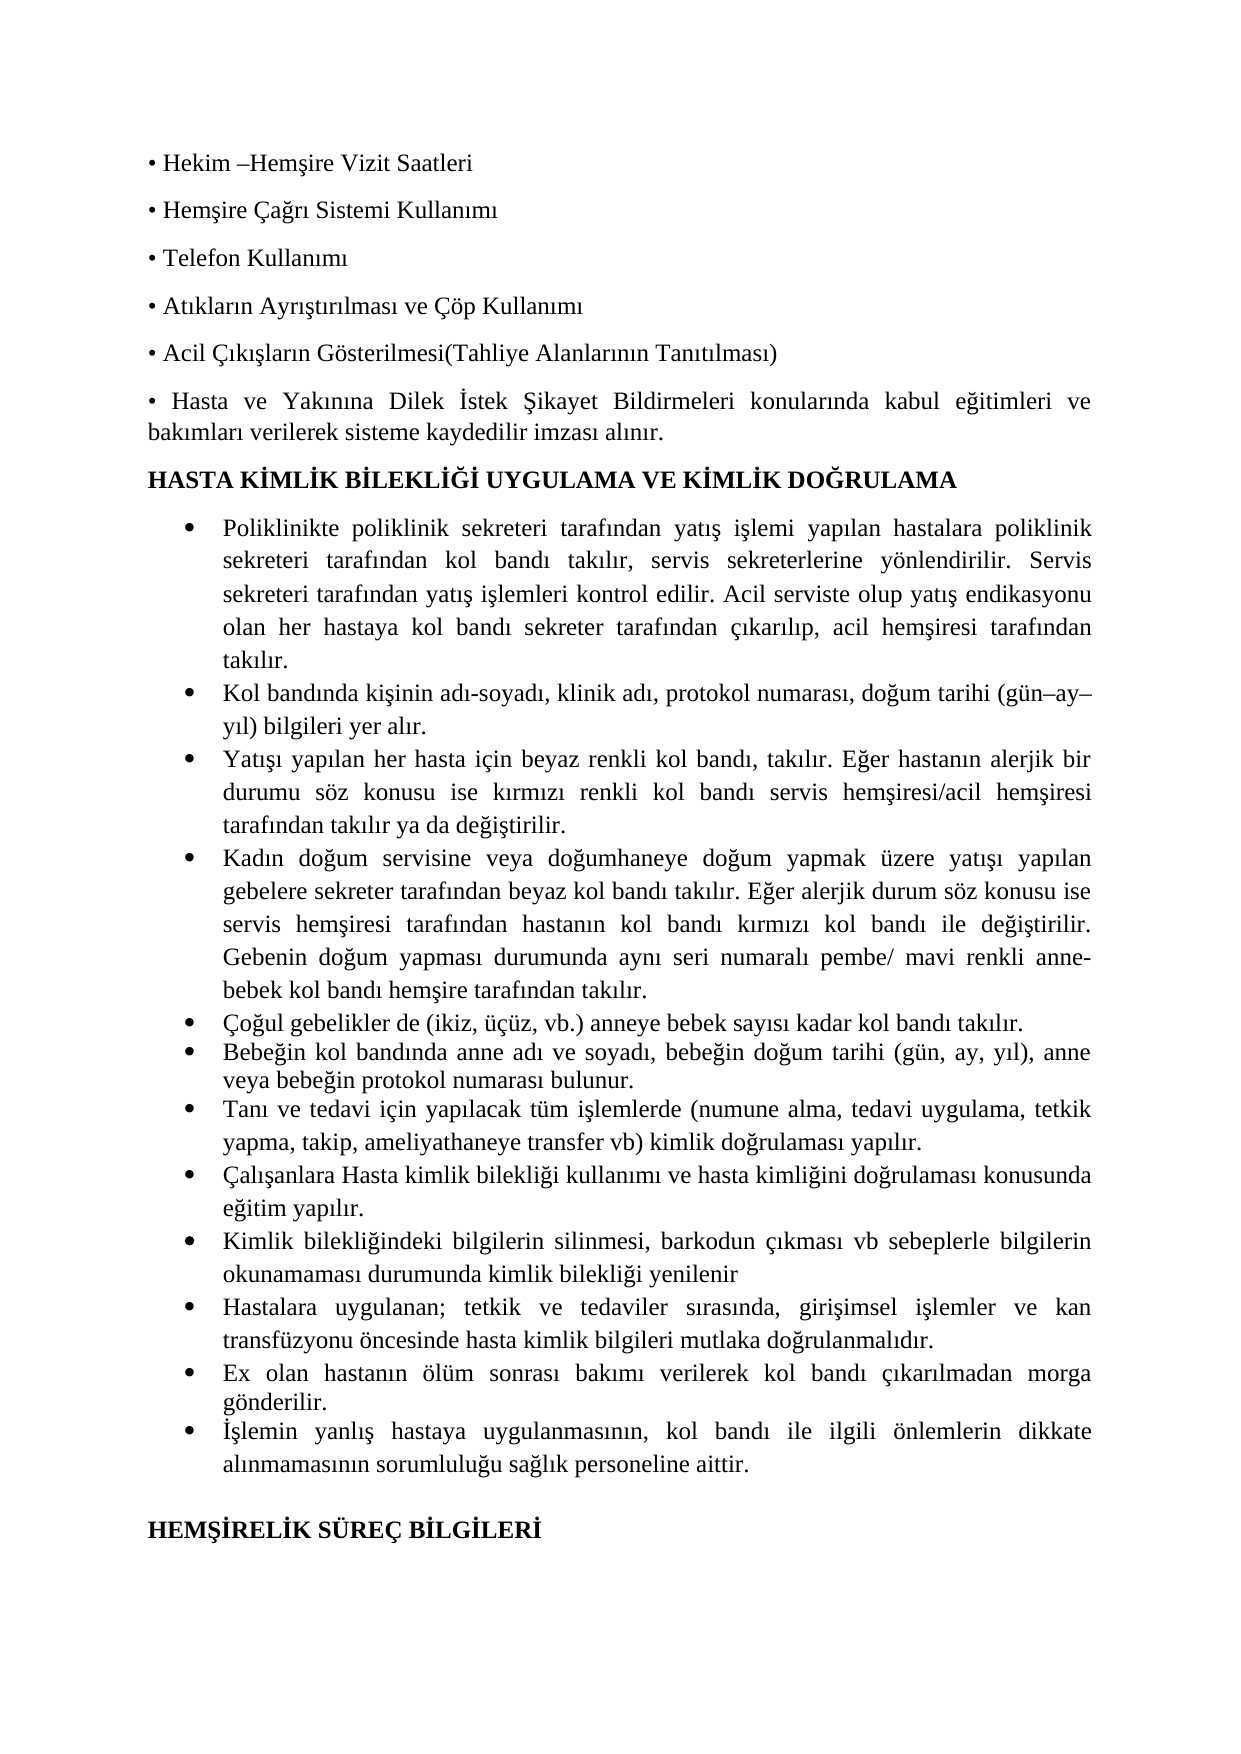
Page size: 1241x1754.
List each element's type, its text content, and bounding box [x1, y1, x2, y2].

list Kadın doğum servisine veya doğumhaneye doğum yapmak üzere yatışı yapılan gebelere sekreter tarafından beyaz kol bandı takılır. Eğer alerjik durum söz konusu ise servis hemşiresi tarafından hastanın kol bandı kırmızı kol bandı ile değiştirilir. Gebenin doğum yapması durumunda aynı seri numaralı pembe/ mavi renkli anne-bebek kol bandı hemşire tarafından takılır. [185, 843, 1093, 1004]
text • Atıkların Ayrıştırılması ve Çöp Kullanımı [148, 291, 1093, 319]
list Bebeğin kol bandında anne adı ve soyadı, bebeğin doğum tarihi (gün, ay, yıl), anne veya bebeğin protokol numarası bulunur. [185, 1037, 1093, 1094]
text HEMŞİRELİK SÜREÇ BİLGİLERİ [148, 1515, 1093, 1544]
list Kimlik bilekliğindeki bilgilerin silinmesi, barkodun çıkması vb sebeplerle bilgilerin okunamaması durumunda kimlik bilekliği yenilenir [185, 1226, 1093, 1288]
list İşlemin yanlış hastaya uygulanmasının, kol bandı ile ilgili önlemlerin dikkate alınmamasının sorumluluğu sağlık personeline aittir. [185, 1416, 1093, 1478]
text • Telefon Kullanımı [148, 243, 1093, 272]
list Çoğul gebelikler de (ikiz, üçüz, vb.) anneye bebek sayısı kadar kol bandı takılır. [185, 1008, 1093, 1037]
text • Hasta ve Yakınına Dilek İstek Şikayet Bildirmeleri konularında kabul eğitimleri ve bakımları verilerek sisteme kaydedilir imzası alınır. [148, 386, 1093, 446]
list Tanı ve tedavi için yapılacak tüm işlemlerde (numune alma, tedavi uygulama, tetkik yapma, takip, ameliyathaneye transfer vb) kimlik doğrulaması yapılır. [185, 1094, 1093, 1156]
list Hastalara uygulanan; tetkik ve tedaviler sırasında, girişimsel işlemler ve kan transfüzyonu öncesinde hasta kimlik bilgileri mutlaka doğrulanmalıdır. [185, 1292, 1093, 1354]
text • Acil Çıkışların Gösterilmesi(Tahliye Alanlarının Tanıtılması) [148, 338, 1093, 367]
list Ex olan hastanın ölüm sonrası bakımı verilerek kol bandı çıkarılmadan morga gönderilir. [185, 1358, 1093, 1416]
text • Hekim –Hemşire Vizit Saatleri [148, 148, 1093, 176]
list Yatışı yapılan her hasta için beyaz renkli kol bandı, takılır. Eğer hastanın alerjik bir durumu söz konusu ise kırmızı renkli kol bandı servis hemşiresi/acil hemşiresi tarafından takılır ya da değiştirilir. [185, 744, 1093, 838]
list Kol bandında kişinin adı-soyadı, klinik adı, protokol numarası, doğum tarihi (gün–ay–yıl) bilgileri yer alır. [185, 678, 1093, 739]
list Çalışanlara Hasta kimlik bilekliği kullanımı ve hasta kimliğini doğrulaması konusunda eğitim yapılır. [185, 1160, 1093, 1222]
text • Hemşire Çağrı Sistemi Kullanımı [148, 195, 1093, 224]
list Poliklinikte poliklinik sekreteri tarafından yatış işlemi yapılan hastalara poliklinik sekreteri tarafından kol bandı takılır, servis sekreterlerine yönlendirilir. Servis sekreteri tarafından yatış işlemleri kontrol edilir. Acil serviste olup yatış endikasyonu olan her hastaya kol bandı sekreter tarafından çıkarılıp, acil hemşiresi tarafından takılır. [185, 513, 1093, 673]
text HASTA KİMLİK BİLEKLİĞİ UYGULAMA VE KİMLİK DOĞRULAMA [148, 465, 1093, 494]
